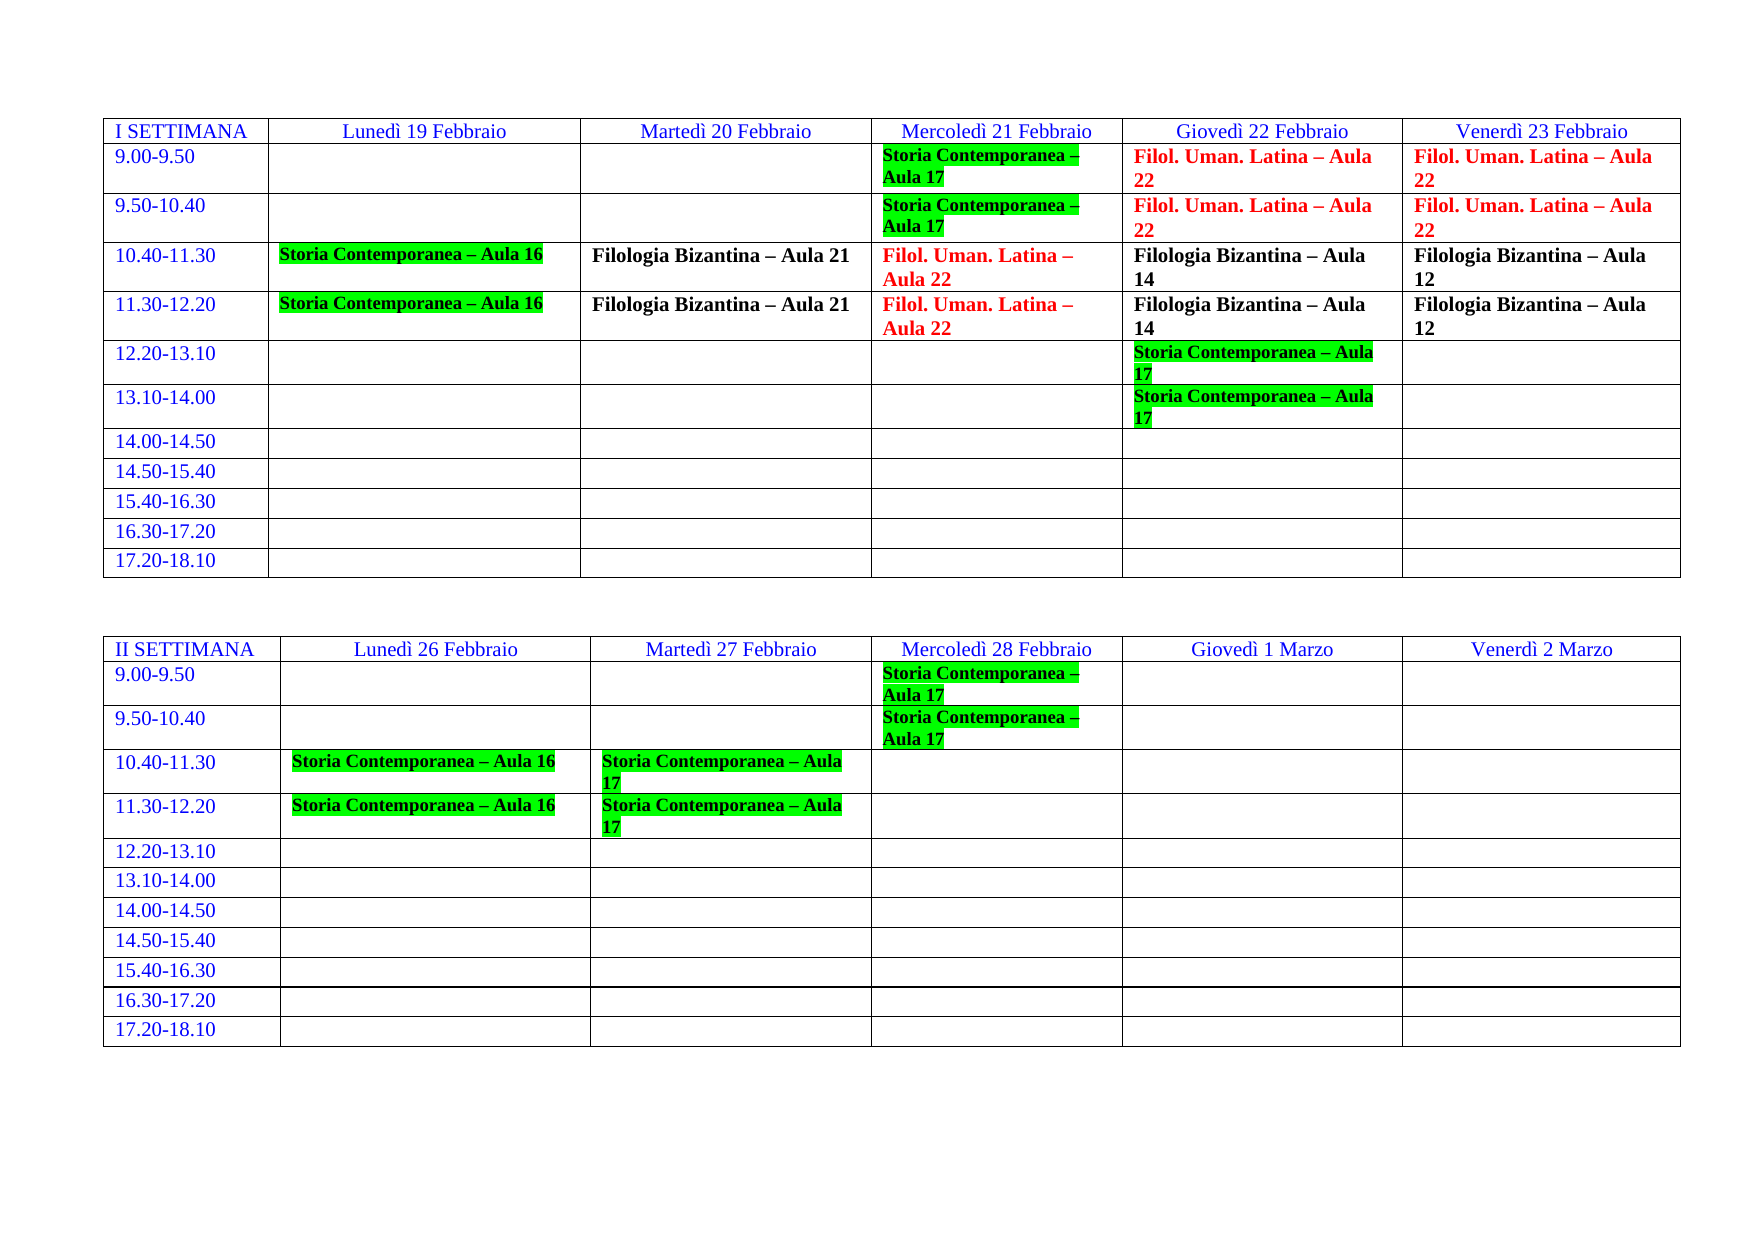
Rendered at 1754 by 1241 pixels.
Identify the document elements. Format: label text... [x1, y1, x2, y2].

table_cell [281, 839, 590, 867]
table_cell [581, 341, 871, 384]
table_cell [1403, 898, 1680, 927]
table_cell [1403, 868, 1680, 897]
table_cell [1123, 898, 1402, 927]
table_cell [872, 868, 1122, 897]
table_cell [581, 459, 871, 488]
table_cell [591, 988, 871, 1016]
table_cell [269, 341, 580, 384]
table_cell [581, 194, 871, 242]
table_cell [872, 341, 1122, 384]
table_cell [1403, 429, 1680, 458]
table_cell [1403, 459, 1680, 488]
table_cell [1403, 958, 1680, 986]
table_cell 9.00-9.50 [104, 662, 280, 705]
table_cell [1123, 958, 1402, 986]
table_cell [872, 549, 1122, 577]
table_cell [591, 706, 871, 749]
table_cell [581, 144, 871, 192]
table_cell [269, 194, 580, 242]
table_header Lunedì 26 Febbraio [281, 637, 590, 661]
table_cell [1123, 706, 1402, 749]
table_header Martedì 27 Febbraio [591, 637, 871, 661]
table_cell [591, 928, 871, 957]
table_cell [1403, 928, 1680, 957]
table_cell Filologia Bizantina – Aula 14 [1123, 243, 1402, 291]
table_cell [1403, 341, 1680, 384]
table_header II settimana [104, 637, 280, 661]
table_cell [269, 459, 580, 488]
table_cell [872, 750, 1122, 793]
table_cell [1403, 988, 1680, 1016]
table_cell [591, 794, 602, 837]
table_cell [872, 519, 1122, 547]
table_cell 13.10-14.00 [104, 385, 268, 428]
table_cell Filol. Uman. Latina – Aula 22 [872, 292, 1122, 340]
table_cell Filologia Bizantina – Aula 12 [1403, 292, 1680, 340]
table_cell 15.40-16.30 [104, 489, 268, 518]
table_header I settimana [104, 119, 268, 143]
table_cell 13.10-14.00 [104, 868, 280, 897]
table_cell [872, 928, 1122, 957]
table_cell [1403, 839, 1680, 867]
table_header Venerdì 2 Marzo [1403, 637, 1680, 661]
table_cell Storia Contemporanea – Aula 17 [944, 706, 1122, 749]
table_cell [1123, 928, 1402, 957]
table_header Giovedì 22 Febbraio [1123, 119, 1402, 143]
table_cell [872, 1017, 1122, 1046]
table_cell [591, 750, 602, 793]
table_cell [591, 662, 871, 705]
table_cell [872, 385, 1122, 428]
table_cell 9.50-10.40 [104, 706, 280, 749]
table_cell 9.00-9.50 [104, 144, 268, 192]
table_header Venerdì 23 Febbraio [1403, 119, 1680, 143]
table_header Giovedì 1 Marzo [1123, 637, 1402, 661]
table_cell [281, 706, 590, 749]
table_cell [872, 898, 1122, 927]
table_cell [1403, 549, 1680, 577]
table_cell Filologia Bizantina – Aula 21 [581, 243, 871, 291]
table_cell [581, 429, 871, 458]
table_header Mercoledì 21 Febbraio [872, 119, 1122, 143]
table_header Martedì 20 Febbraio [581, 119, 871, 143]
table_cell [269, 385, 580, 428]
table_header Mercoledì 28 Febbraio [872, 637, 1122, 661]
table_cell Storia Contemporanea – Aula 17 [1152, 385, 1402, 428]
table_cell [269, 429, 580, 458]
table_cell [281, 898, 590, 927]
table_cell [1123, 662, 1402, 705]
table_cell [1123, 429, 1402, 458]
table_cell [1403, 750, 1680, 793]
table_cell [1403, 489, 1680, 518]
table_cell Storia Contemporanea – Aula 16 [269, 243, 580, 291]
table_cell 14.00-14.50 [104, 429, 268, 458]
table_cell [591, 958, 871, 986]
table_cell Storia Contemporanea – Aula 17 [621, 794, 871, 837]
table_cell Filol. Uman. Latina – Aula 22 [1123, 194, 1402, 242]
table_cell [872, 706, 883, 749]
table_cell Filol. Uman. Latina – Aula 22 [872, 243, 1122, 291]
table_cell 10.40-11.30 [104, 750, 280, 793]
table_cell Filol. Uman. Latina – Aula 22 [1403, 194, 1680, 242]
table_cell [1123, 750, 1402, 793]
table_cell Storia Contemporanea – Aula 16 [281, 794, 590, 837]
table_cell [591, 898, 871, 927]
table_cell [1403, 1017, 1680, 1046]
table_cell [872, 489, 1122, 518]
table_cell Storia Contemporanea – Aula 17 [872, 662, 1122, 705]
table_cell [872, 958, 1122, 986]
table_cell [591, 1017, 871, 1046]
table_cell [1403, 519, 1680, 547]
table_cell [1123, 519, 1402, 547]
table_cell [581, 549, 871, 577]
table_cell [591, 839, 871, 867]
table_cell [281, 868, 590, 897]
table_cell Storia Contemporanea – Aula 17 [1123, 341, 1402, 384]
table_cell [269, 549, 580, 577]
table_cell [269, 144, 580, 192]
table_cell [581, 385, 871, 428]
table_cell [281, 1017, 590, 1046]
table_cell [872, 839, 1122, 867]
table_cell [872, 988, 1122, 1016]
table_cell [1123, 489, 1402, 518]
table_cell 16.30-17.20 [104, 988, 280, 1016]
table_cell 17.20-18.10 [104, 549, 268, 577]
table_header Lunedì 19 Febbraio [269, 119, 580, 143]
table_cell Filologia Bizantina – Aula 12 [1403, 243, 1680, 291]
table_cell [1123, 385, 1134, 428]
table_cell 11.30-12.20 [104, 794, 280, 837]
table_cell Storia Contemporanea – Aula 16 [281, 750, 590, 793]
table_cell 11.30-12.20 [104, 292, 268, 340]
table_cell [872, 794, 1122, 837]
table_cell [591, 868, 871, 897]
table_cell 17.20-18.10 [104, 1017, 280, 1046]
table_cell Storia Contemporanea – Aula 17 [872, 144, 1122, 192]
table_cell [872, 459, 1122, 488]
table_cell [1123, 794, 1402, 837]
table_cell [1403, 385, 1680, 428]
table_cell Filologia Bizantina – Aula 14 [1123, 292, 1402, 340]
table_cell [581, 519, 871, 547]
table_cell Filol. Uman. Latina – Aula 22 [1123, 144, 1402, 192]
table_cell Filol. Uman. Latina – Aula 22 [1403, 144, 1680, 192]
table_cell [1403, 662, 1680, 705]
table_cell [1123, 549, 1402, 577]
table_cell Storia Contemporanea – Aula 17 [621, 750, 871, 793]
table_cell [269, 519, 580, 547]
table_cell [1403, 706, 1680, 749]
table_cell 14.00-14.50 [104, 898, 280, 927]
table_cell Storia Contemporanea – Aula 17 [872, 194, 1122, 242]
table_cell [281, 958, 590, 986]
table_cell [1123, 1017, 1402, 1046]
table_cell [1123, 988, 1402, 1016]
table_cell [281, 988, 590, 1016]
table_cell [581, 489, 871, 518]
table_cell [281, 662, 590, 705]
table_cell 14.50-15.40 [104, 459, 268, 488]
table_cell [872, 429, 1122, 458]
table_cell Filologia Bizantina – Aula 21 [581, 292, 871, 340]
table_cell 15.40-16.30 [104, 958, 280, 986]
table_cell 12.20-13.10 [104, 341, 268, 384]
table_cell [1123, 459, 1402, 488]
table_cell 12.20-13.10 [104, 839, 280, 867]
table_cell Storia Contemporanea – Aula 16 [269, 292, 580, 340]
table_cell [269, 489, 580, 518]
table_cell 14.50-15.40 [104, 928, 280, 957]
table_cell [1123, 868, 1402, 897]
table_cell [281, 928, 590, 957]
table_cell [1403, 794, 1680, 837]
table_cell [1123, 839, 1402, 867]
table_cell 16.30-17.20 [104, 519, 268, 547]
table_cell 10.40-11.30 [104, 243, 268, 291]
table_cell 9.50-10.40 [104, 194, 268, 242]
